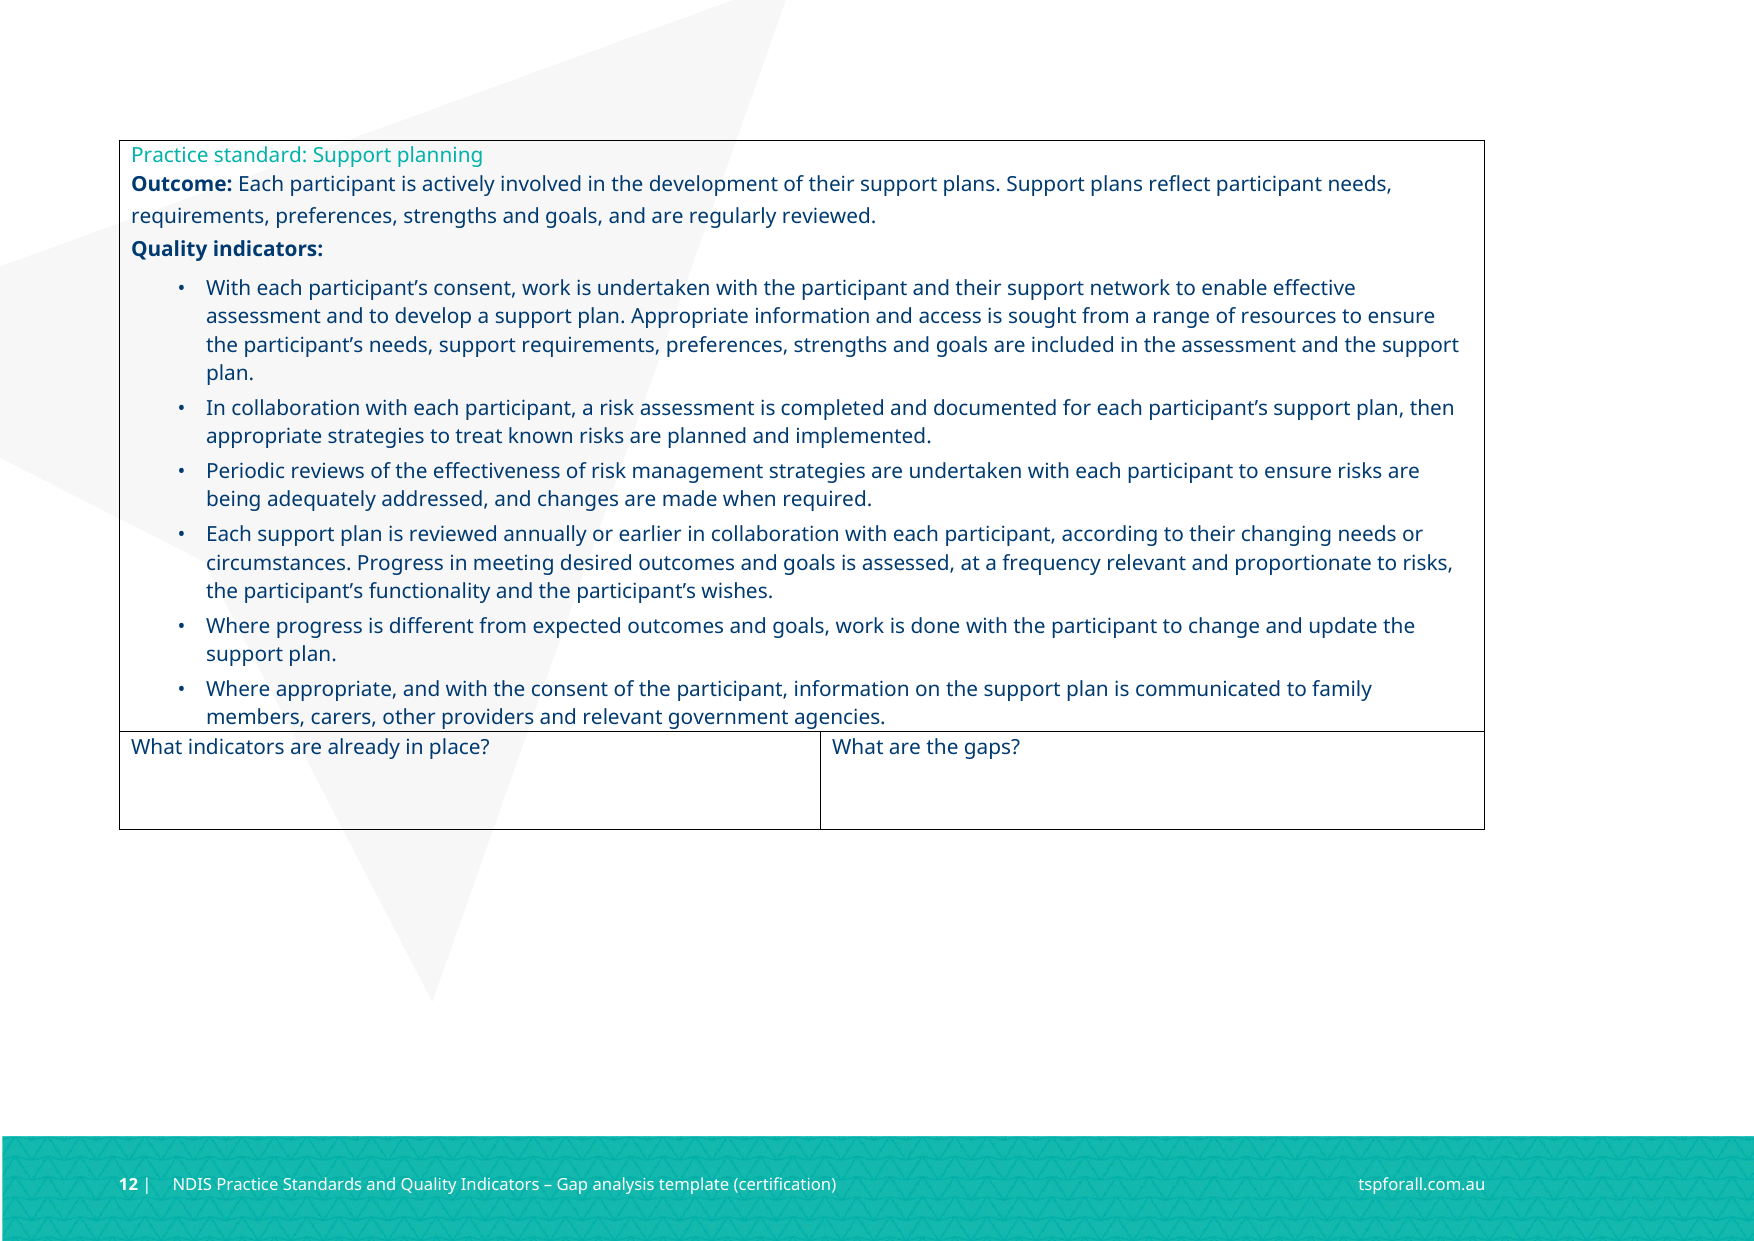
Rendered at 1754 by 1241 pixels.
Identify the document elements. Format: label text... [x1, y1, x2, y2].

picture [2, 1136, 1754, 1241]
table_cell What are the gaps? [821, 732, 1484, 829]
table_cell Practice standard: Support planning Outcome: Each participant is actively involved in the development of their support plans. Support plans reflect participant needs, requirements, preferences, strengths and goals, and are regularly reviewed. Quality indicators: With each participant’s consent, work is undertaken with the participant and their support network to enable effective assessment and to develop a support plan. Appropriate information and access is sought from a range of resources to ensure the participant’s needs, support requirements, preferences, strengths and goals are included in the assessment and the support plan. In collaboration with each participant, a risk assessment is completed and documented for each participant’s support plan, then appropriate strategies to treat known risks are planned and implemented. Periodic reviews of the effectiveness of risk management strategies are undertaken with each participant to ensure risks are being adequately addressed, and changes are made when required. Each support plan is reviewed annually or earlier in collaboration with each participant, according to their changing needs or circumstances. Progress in meeting desired outcomes and goals is assessed, at a frequency relevant and proportionate to risks, the participant’s functionality and the participant’s wishes. Where progress is different from expected outcomes and goals, work is done with the participant to change and update the support plan. Where appropriate, and with the consent of the participant, information on the support plan is communicated to family members, carers, other providers and relevant government agencies. [120, 141, 1484, 731]
table_cell What indicators are already in place? [120, 732, 820, 829]
